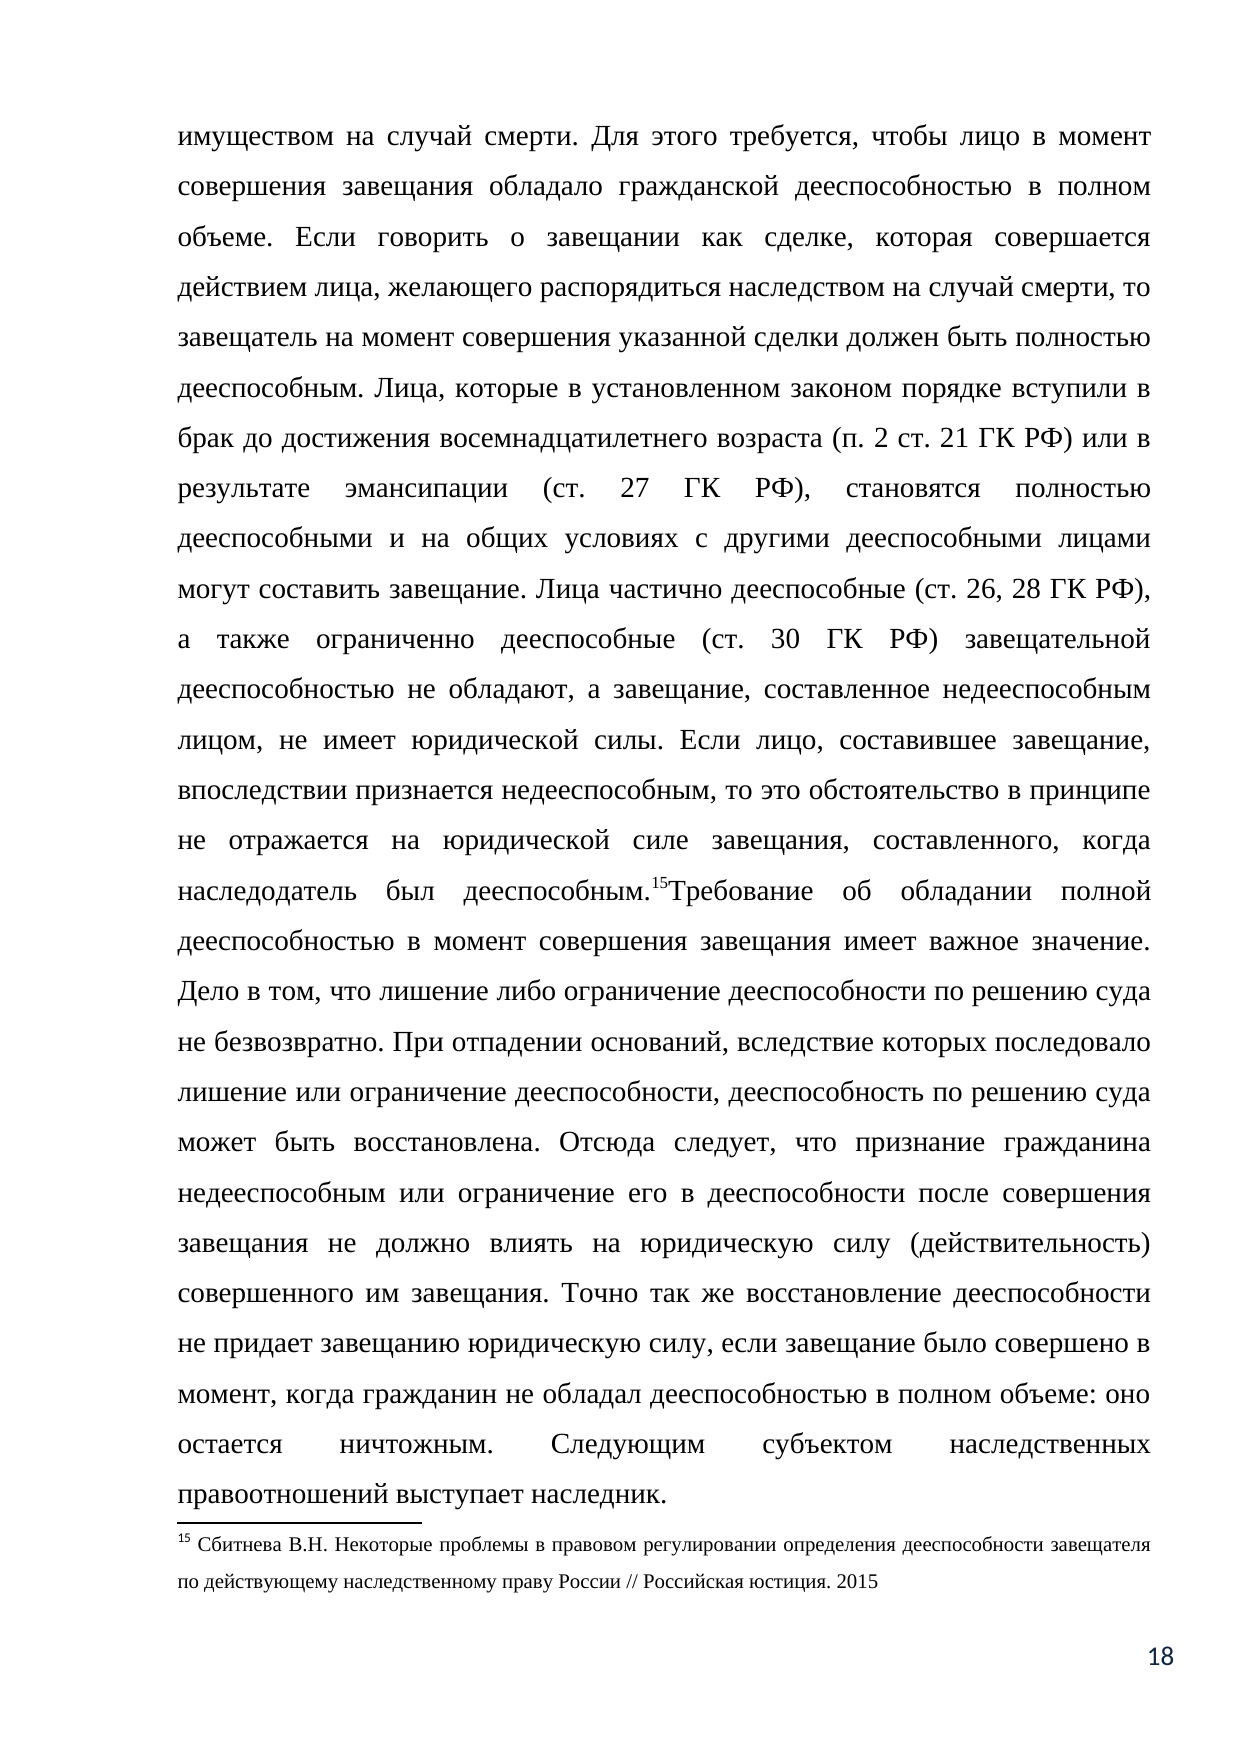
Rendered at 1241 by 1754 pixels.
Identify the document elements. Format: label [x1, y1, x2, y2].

list [177, 118, 1152, 1510]
